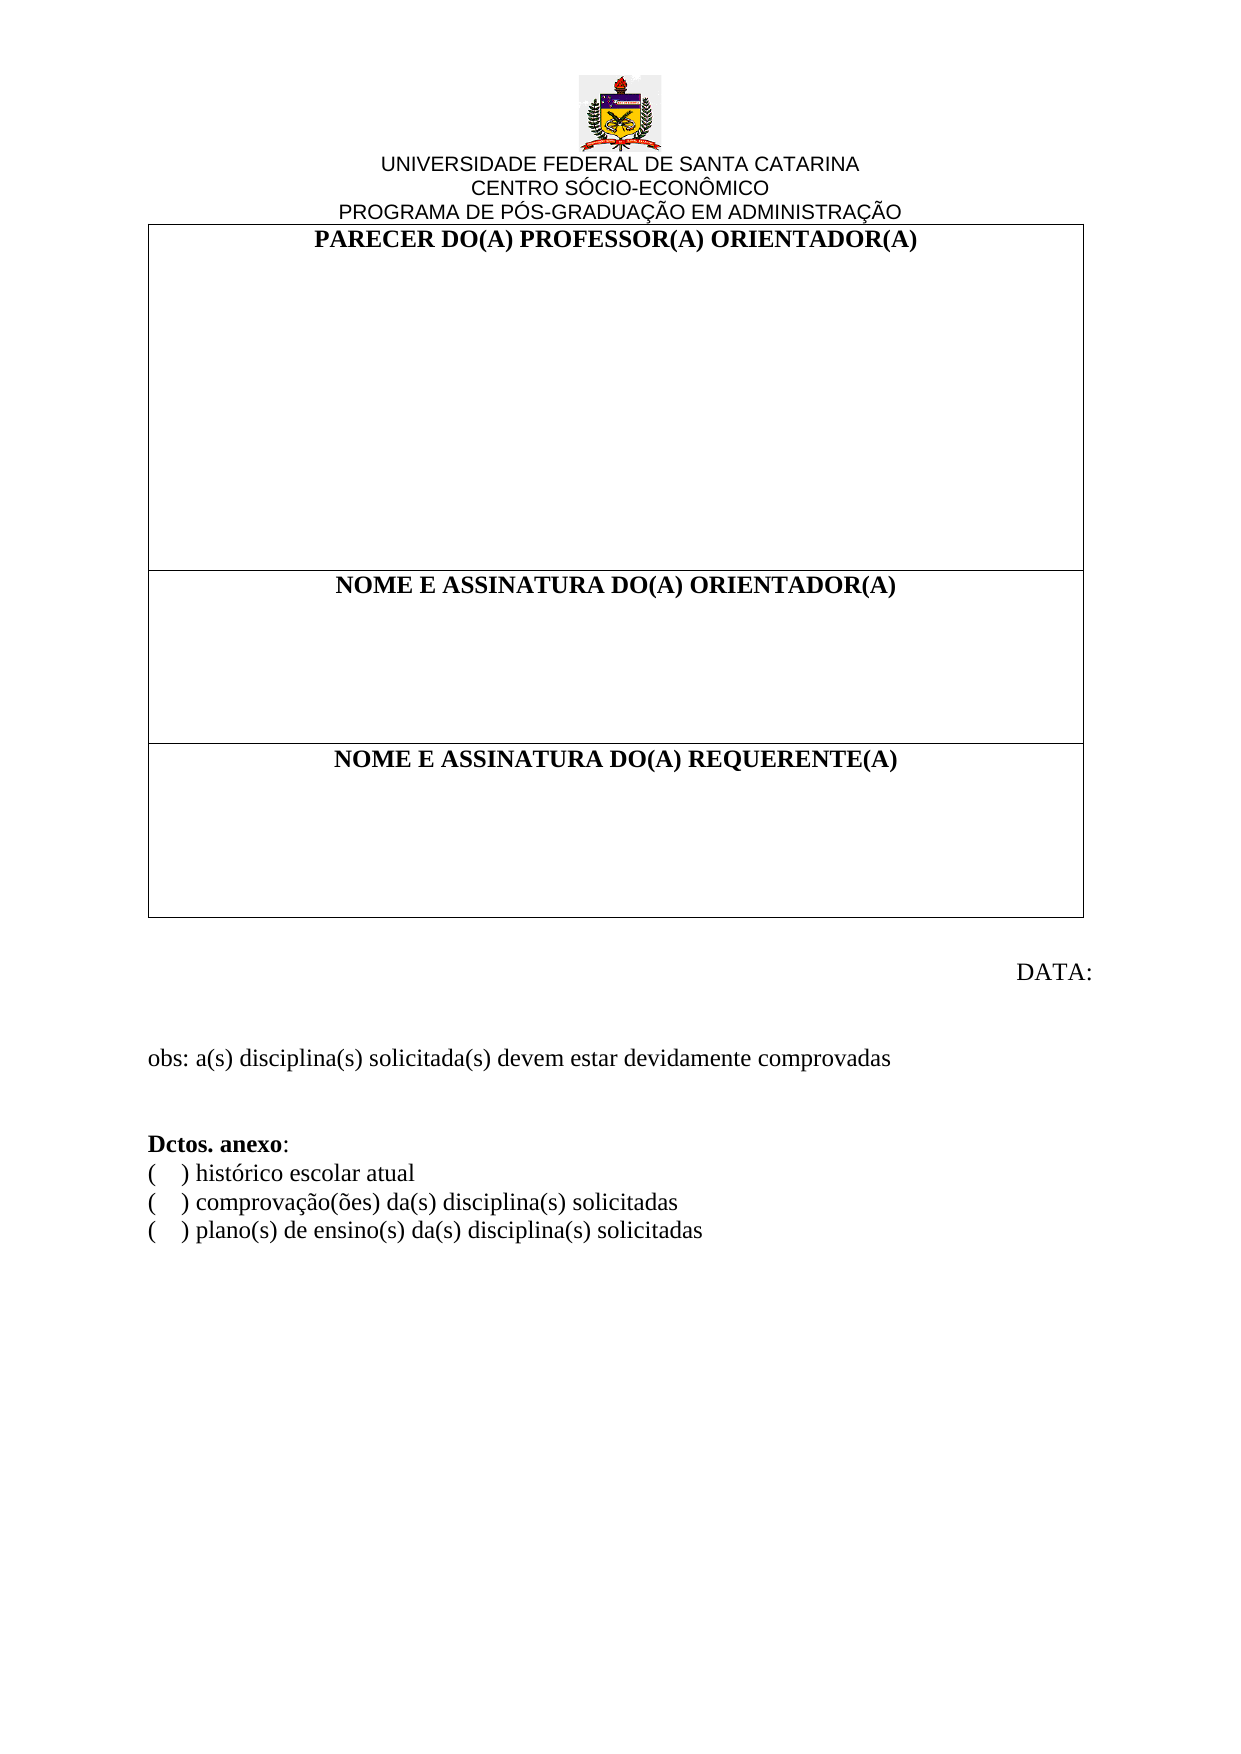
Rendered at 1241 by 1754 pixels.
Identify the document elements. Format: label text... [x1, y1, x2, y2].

table_cell PARECER DO(A) PROFESSOR(A) ORIENTADOR(A) [149, 225, 1083, 569]
table_cell NOME E ASSINATURA DO(A) ORIENTADOR(A) [149, 571, 1083, 743]
text ( ) plano(s) de ensino(s) da(s) disciplina(s) solicitadas [148, 1215, 1092, 1244]
table_cell NOME E ASSINATURA DO(A) REQUERENTE(A) [149, 744, 1083, 917]
picture [578, 75, 662, 152]
text obs: a(s) disciplina(s) solicitada(s) devem estar devidamente comprovadas [148, 1043, 1092, 1072]
text ( ) histórico escolar atual [148, 1158, 1092, 1187]
text DATA: [148, 957, 1092, 985]
text ( ) comprovação(ões) da(s) disciplina(s) solicitadas [148, 1187, 1092, 1215]
text Dctos. anexo: [148, 1129, 1092, 1158]
